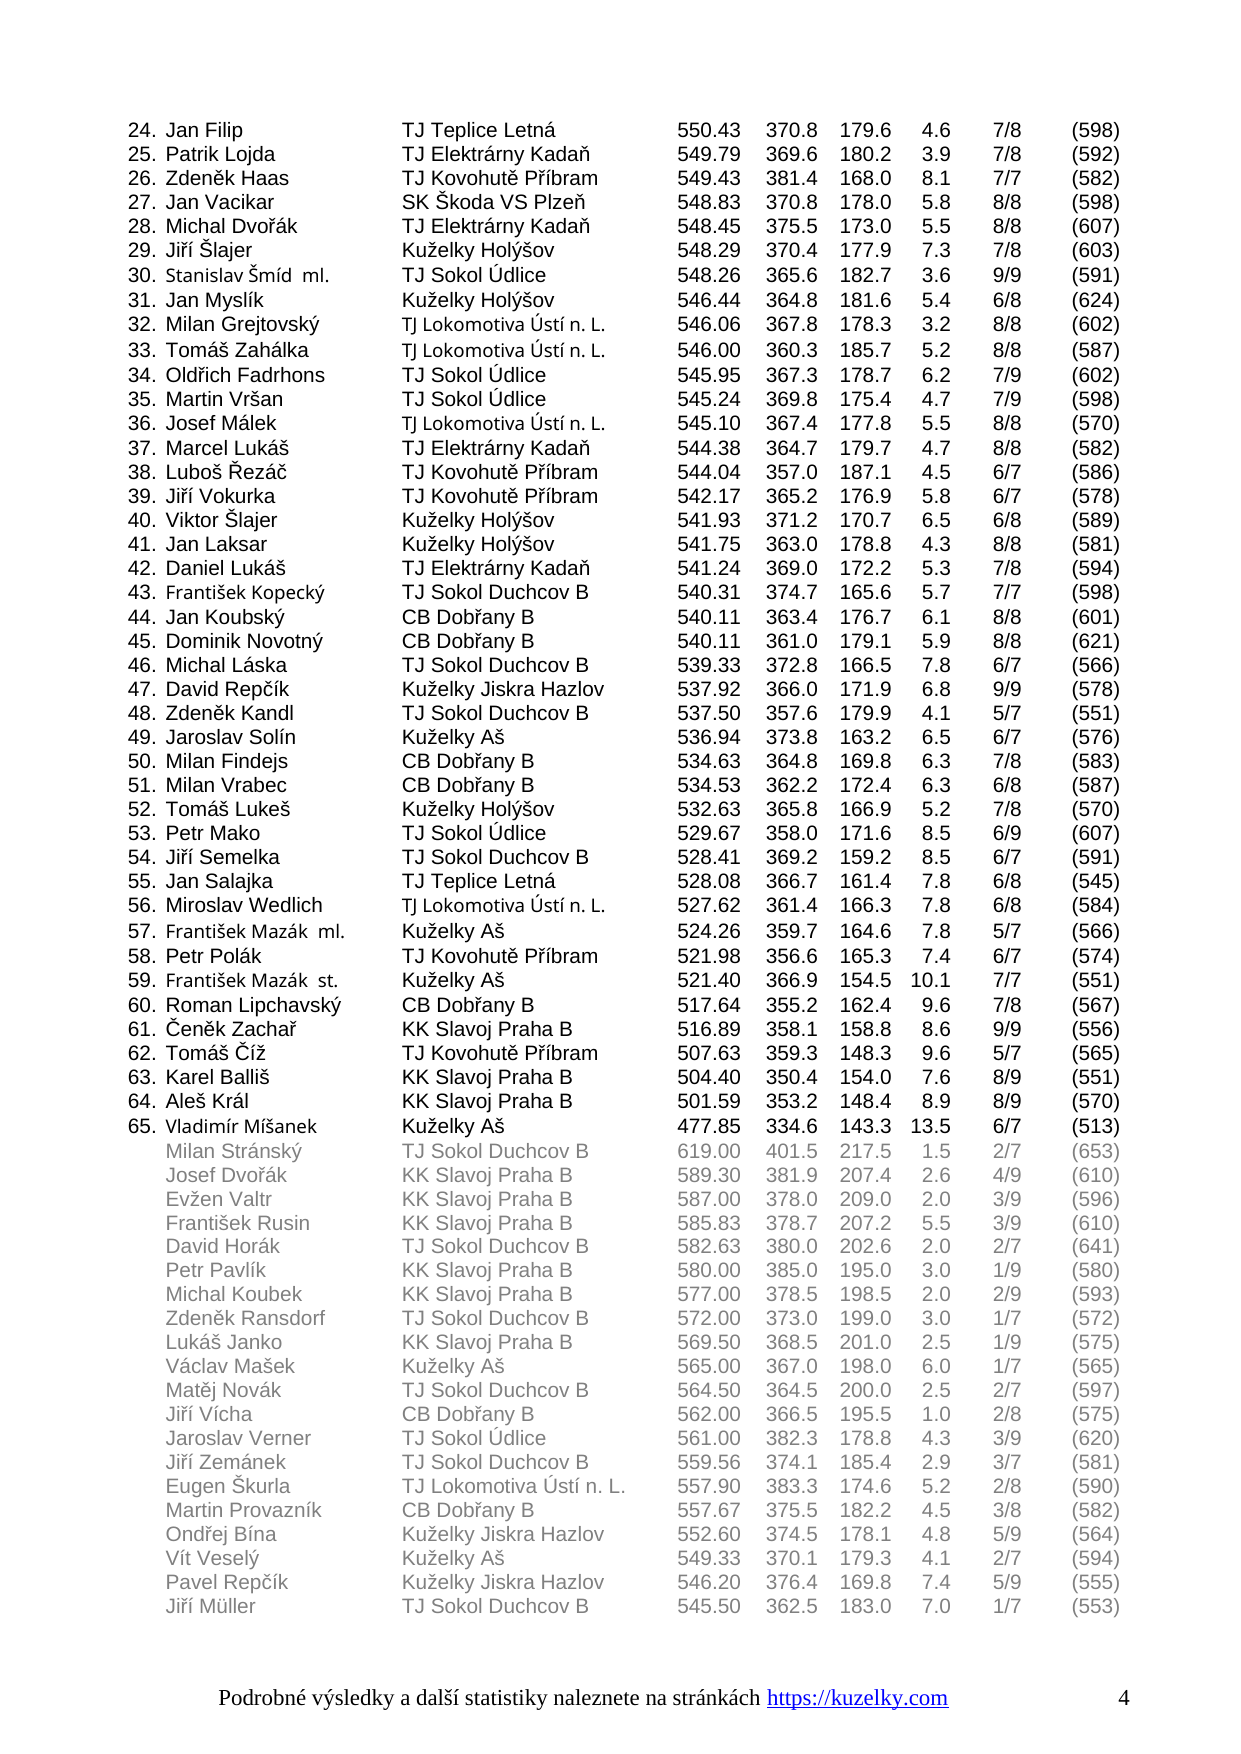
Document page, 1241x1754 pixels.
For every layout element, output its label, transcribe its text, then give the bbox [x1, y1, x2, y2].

text 34. Oldřich Fadrhons TJ Sokol Údlice 545.95 367.3 178.7 6.2 7/9 (602) [106, 362, 1134, 386]
text 46. Michal Láska TJ Sokol Duchcov B 539.33 372.8 166.5 7.8 6/7 (566) [106, 653, 1134, 677]
text 58. Petr Polák TJ Kovohutě Příbram 521.98 356.6 165.3 7.4 6/7 (574) [106, 944, 1134, 968]
text 65. Vladimír Míšanek Kuželky Aš 477.85 334.6 143.3 13.5 6/7 (513) [106, 1113, 1134, 1138]
text 39. Jiří Vokurka TJ Kovohutě Příbram 542.17 365.2 176.9 5.8 6/7 (578) [106, 484, 1134, 508]
text Zdeněk Ransdorf TJ Sokol Duchcov B 572.00 373.0 199.0 3.0 1/7 (572) [106, 1306, 1134, 1330]
text 27. Jan Vacikar SK Škoda VS Plzeň 548.83 370.8 178.0 5.8 8/8 (598) [106, 190, 1134, 214]
text 64. Aleš Král KK Slavoj Praha B 501.59 353.2 148.4 8.9 8/9 (570) [106, 1089, 1134, 1113]
text 47. David Repčík Kuželky Jiskra Hazlov 537.92 366.0 171.9 6.8 9/9 (578) [106, 677, 1134, 701]
text Milan Stránský TJ Sokol Duchcov B 619.00 401.5 217.5 1.5 2/7 (653) [106, 1138, 1134, 1162]
text 63. Karel Balliš KK Slavoj Praha B 504.40 350.4 154.0 7.6 8/9 (551) [106, 1065, 1134, 1089]
text 56. Miroslav Wedlich TJ Lokomotiva Ústí n. L. 527.62 361.4 166.3 7.8 6/8 (584) [106, 893, 1134, 918]
text 42. Daniel Lukáš TJ Elektrárny Kadaň 541.24 369.0 172.2 5.3 7/8 (594) [106, 556, 1134, 579]
text 32. Milan Grejtovský TJ Lokomotiva Ústí n. L. 546.06 367.8 178.3 3.2 8/8 (602) [106, 311, 1134, 337]
text 61. Čeněk Zachař KK Slavoj Praha B 516.89 358.1 158.8 8.6 9/9 (556) [106, 1017, 1134, 1041]
text 51. Milan Vrabec CB Dobřany B 534.53 362.2 172.4 6.3 6/8 (587) [106, 773, 1134, 797]
text 52. Tomáš Lukeš Kuželky Holýšov 532.63 365.8 166.9 5.2 7/8 (570) [106, 797, 1134, 821]
text 37. Marcel Lukáš TJ Elektrárny Kadaň 544.38 364.7 179.7 4.7 8/8 (582) [106, 436, 1134, 460]
text Václav Mašek Kuželky Aš 565.00 367.0 198.0 6.0 1/7 (565) [106, 1354, 1134, 1378]
text 33. Tomáš Zahálka TJ Lokomotiva Ústí n. L. 546.00 360.3 185.7 5.2 8/8 (587) [106, 337, 1134, 362]
text 35. Martin Vršan TJ Sokol Údlice 545.24 369.8 175.4 4.7 7/9 (598) [106, 386, 1134, 410]
text 53. Petr Mako TJ Sokol Údlice 529.67 358.0 171.6 8.5 6/9 (607) [106, 821, 1134, 845]
text 38. Luboš Řezáč TJ Kovohutě Příbram 544.04 357.0 187.1 4.5 6/7 (586) [106, 460, 1134, 484]
text 41. Jan Laksar Kuželky Holýšov 541.75 363.0 178.8 4.3 8/8 (581) [106, 532, 1134, 556]
text Eugen Škurla TJ Lokomotiva Ústí n. L. 557.90 383.3 174.6 5.2 2/8 (590) [106, 1474, 1134, 1498]
text 25. Patrik Lojda TJ Elektrárny Kadaň 549.79 369.6 180.2 3.9 7/8 (592) [106, 142, 1134, 166]
text 36. Josef Málek TJ Lokomotiva Ústí n. L. 545.10 367.4 177.8 5.5 8/8 (570) [106, 410, 1134, 436]
text František Rusin KK Slavoj Praha B 585.83 378.7 207.2 5.5 3/9 (610) [106, 1210, 1134, 1234]
text 30. Stanislav Šmíd ml. TJ Sokol Údlice 548.26 365.6 182.7 3.6 9/9 (591) [106, 262, 1134, 287]
text Evžen Valtr KK Slavoj Praha B 587.00 378.0 209.0 2.0 3/9 (596) [106, 1186, 1134, 1210]
text 24. Jan Filip TJ Teplice Letná 550.43 370.8 179.6 4.6 7/8 (598) [106, 118, 1134, 142]
text Ondřej Bína Kuželky Jiskra Hazlov 552.60 374.5 178.1 4.8 5/9 (564) [106, 1522, 1134, 1546]
text Lukáš Janko KK Slavoj Praha B 569.50 368.5 201.0 2.5 1/9 (575) [106, 1330, 1134, 1354]
text 59. František Mazák st. Kuželky Aš 521.40 366.9 154.5 10.1 7/7 (551) [106, 968, 1134, 993]
text 55. Jan Salajka TJ Teplice Letná 528.08 366.7 161.4 7.8 6/8 (545) [106, 869, 1134, 893]
text Jaroslav Verner TJ Sokol Údlice 561.00 382.3 178.8 4.3 3/9 (620) [106, 1426, 1134, 1450]
text Michal Koubek KK Slavoj Praha B 577.00 378.5 198.5 2.0 2/9 (593) [106, 1282, 1134, 1306]
text 40. Viktor Šlajer Kuželky Holýšov 541.93 371.2 170.7 6.5 6/8 (589) [106, 508, 1134, 532]
text Jiří Zemánek TJ Sokol Duchcov B 559.56 374.1 185.4 2.9 3/7 (581) [106, 1450, 1134, 1474]
text 60. Roman Lipchavský CB Dobřany B 517.64 355.2 162.4 9.6 7/8 (567) [106, 993, 1134, 1017]
text 54. Jiří Semelka TJ Sokol Duchcov B 528.41 369.2 159.2 8.5 6/7 (591) [106, 845, 1134, 869]
text 45. Dominik Novotný CB Dobřany B 540.11 361.0 179.1 5.9 8/8 (621) [106, 629, 1134, 653]
text 26. Zdeněk Haas TJ Kovohutě Příbram 549.43 381.4 168.0 8.1 7/7 (582) [106, 166, 1134, 190]
text 31. Jan Myslík Kuželky Holýšov 546.44 364.8 181.6 5.4 6/8 (624) [106, 287, 1134, 311]
text 28. Michal Dvořák TJ Elektrárny Kadaň 548.45 375.5 173.0 5.5 8/8 (607) [106, 214, 1134, 238]
text 29. Jiří Šlajer Kuželky Holýšov 548.29 370.4 177.9 7.3 7/8 (603) [106, 238, 1134, 262]
text Vít Veselý Kuželky Aš 549.33 370.1 179.3 4.1 2/7 (594) [106, 1546, 1134, 1570]
text 62. Tomáš Číž TJ Kovohutě Příbram 507.63 359.3 148.3 9.6 5/7 (565) [106, 1041, 1134, 1065]
text 44. Jan Koubský CB Dobřany B 540.11 363.4 176.7 6.1 8/8 (601) [106, 605, 1134, 629]
text Josef Dvořák KK Slavoj Praha B 589.30 381.9 207.4 2.6 4/9 (610) [106, 1162, 1134, 1186]
text David Horák TJ Sokol Duchcov B 582.63 380.0 202.6 2.0 2/7 (641) [106, 1234, 1134, 1258]
text 49. Jaroslav Solín Kuželky Aš 536.94 373.8 163.2 6.5 6/7 (576) [106, 725, 1134, 749]
text Petr Pavlík KK Slavoj Praha B 580.00 385.0 195.0 3.0 1/9 (580) [106, 1258, 1134, 1282]
text Pavel Repčík Kuželky Jiskra Hazlov 546.20 376.4 169.8 7.4 5/9 (555) [106, 1570, 1134, 1594]
text 43. František Kopecký TJ Sokol Duchcov B 540.31 374.7 165.6 5.7 7/7 (598) [106, 579, 1134, 605]
text Martin Provazník CB Dobřany B 557.67 375.5 182.2 4.5 3/8 (582) [106, 1498, 1134, 1522]
text Jiří Vícha CB Dobřany B 562.00 366.5 195.5 1.0 2/8 (575) [106, 1402, 1134, 1426]
text 50. Milan Findejs CB Dobřany B 534.63 364.8 169.8 6.3 7/8 (583) [106, 749, 1134, 773]
text 57. František Mazák ml. Kuželky Aš 524.26 359.7 164.6 7.8 5/7 (566) [106, 918, 1134, 944]
text Jiří Müller TJ Sokol Duchcov B 545.50 362.5 183.0 7.0 1/7 (553) [106, 1594, 1134, 1618]
text 48. Zdeněk Kandl TJ Sokol Duchcov B 537.50 357.6 179.9 4.1 5/7 (551) [106, 701, 1134, 725]
text Matěj Novák TJ Sokol Duchcov B 564.50 364.5 200.0 2.5 2/7 (597) [106, 1378, 1134, 1402]
